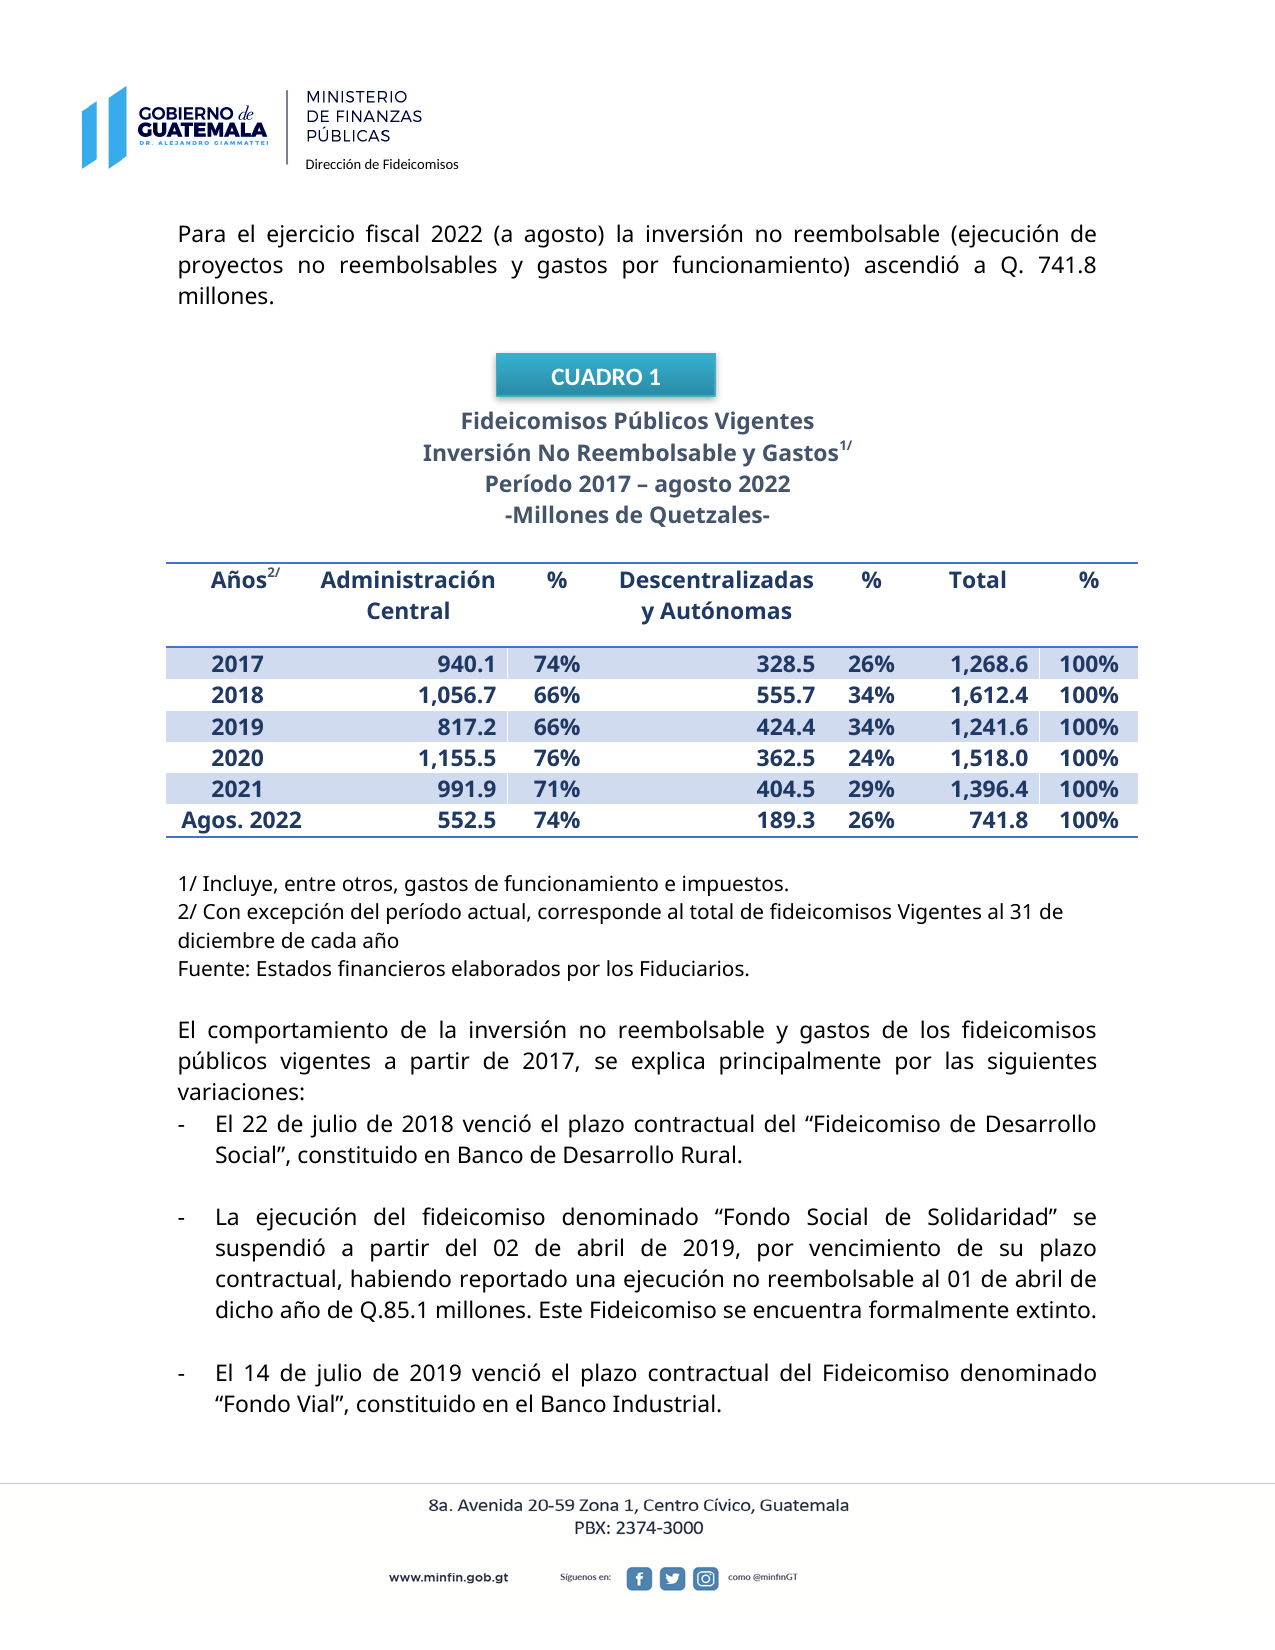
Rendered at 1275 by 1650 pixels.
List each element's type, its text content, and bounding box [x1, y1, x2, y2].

table_cell 2018 [166, 679, 309, 711]
table_cell 76% [508, 742, 606, 773]
text 2/ Con excepción del período actual, corresponde al total de fideicomisos Vigentes al 31 de diciembre de cada año [177, 897, 1098, 954]
list La ejecución del fideicomiso denominado “Fondo Social de Solidaridad” se suspendió a partir del 02 de abril de 2019, por vencimiento de su plazo contractual, habiendo reportado una ejecución no reembolsable al 01 de abril de dicho año de Q.85.1 millones. Este Fideicomiso se encuentra formalmente extinto. [177, 1201, 1098, 1326]
table_cell 552.5 [309, 804, 507, 836]
table_cell 1,241.6 [916, 711, 1039, 742]
table_cell 100% [1040, 773, 1138, 804]
table_cell 34% [827, 679, 916, 711]
table_cell 1,056.7 [309, 679, 507, 711]
table_cell 29% [827, 773, 916, 804]
table_cell 100% [1040, 711, 1138, 742]
table_cell 2019 [166, 711, 309, 742]
text 1/ Incluye, entre otros, gastos de funcionamiento e impuestos. [177, 869, 1098, 897]
text Inversión No Reembolsable y Gastos1/ [177, 437, 1098, 468]
table_header Años2/ [166, 564, 309, 646]
text -Millones de Quetzales- [177, 499, 1098, 530]
table_cell 34% [827, 711, 916, 742]
text Para el ejercicio fiscal 2022 (a agosto) la inversión no reembolsable (ejecución de proyectos no reembolsables y gastos por funcionamiento) ascendió a Q. 741.8 millones. [177, 218, 1098, 312]
list El 14 de julio de 2019 venció el plazo contractual del Fideicomiso denominado “Fondo Vial”, constituido en el Banco Industrial. [177, 1357, 1098, 1419]
table_cell 424.4 [606, 711, 827, 742]
table_cell 100% [1040, 742, 1138, 773]
table_cell 26% [827, 648, 916, 679]
table_cell 24% [827, 742, 916, 773]
table_cell 74% [508, 648, 606, 679]
table_cell 817.2 [309, 711, 507, 742]
table_header Descentralizadas y Autónomas [606, 564, 827, 646]
text El comportamiento de la inversión no reembolsable y gastos de los fideicomisos públicos vigentes a partir de 2017, se explica principalmente por las siguientes variaciones: [177, 1014, 1098, 1108]
table_cell 2021 [166, 773, 309, 804]
table_header Total [916, 564, 1039, 646]
table_cell 328.5 [606, 648, 827, 679]
table_cell 100% [1040, 804, 1138, 836]
table_cell 66% [508, 679, 606, 711]
table_cell 1,518.0 [916, 742, 1039, 773]
text Fuente: Estados financieros elaborados por los Fiduciarios. [177, 954, 1098, 983]
table_cell 100% [1040, 679, 1138, 711]
table_cell 1,612.4 [916, 679, 1039, 711]
table_cell 1,155.5 [309, 742, 507, 773]
table_cell 1,268.6 [916, 648, 1039, 679]
picture [1, 1, 509, 212]
table_cell 2020 [166, 742, 309, 773]
table_cell 741.8 [916, 804, 1039, 836]
table_cell 1,396.4 [916, 773, 1039, 804]
table_header % [1040, 564, 1138, 646]
table_cell 100% [1040, 648, 1138, 679]
table_cell 991.9 [309, 773, 507, 804]
table_cell 2017 [166, 648, 309, 679]
table_cell 555.7 [606, 679, 827, 711]
table_cell 362.5 [606, 742, 827, 773]
table_cell 66% [508, 711, 606, 742]
table_cell 940.1 [309, 648, 507, 679]
table_cell 189.3 [606, 804, 827, 836]
table_cell Agos. 2022 [166, 804, 309, 836]
table_header % [508, 564, 606, 646]
table_cell 74% [508, 804, 606, 836]
text Fideicomisos Públicos Vigentes [177, 405, 1098, 437]
list El 22 de julio de 2018 venció el plazo contractual del “Fideicomiso de Desarrollo Social”, constituido en Banco de Desarrollo Rural. [177, 1108, 1098, 1170]
table_cell 404.5 [606, 773, 827, 804]
text Período 2017 – agosto 2022 [177, 468, 1098, 499]
table_header % [827, 564, 916, 646]
picture [0, 1483, 1275, 1620]
table_cell 71% [508, 773, 606, 804]
table_header Administración Central [309, 564, 507, 646]
table_cell 26% [827, 804, 916, 836]
